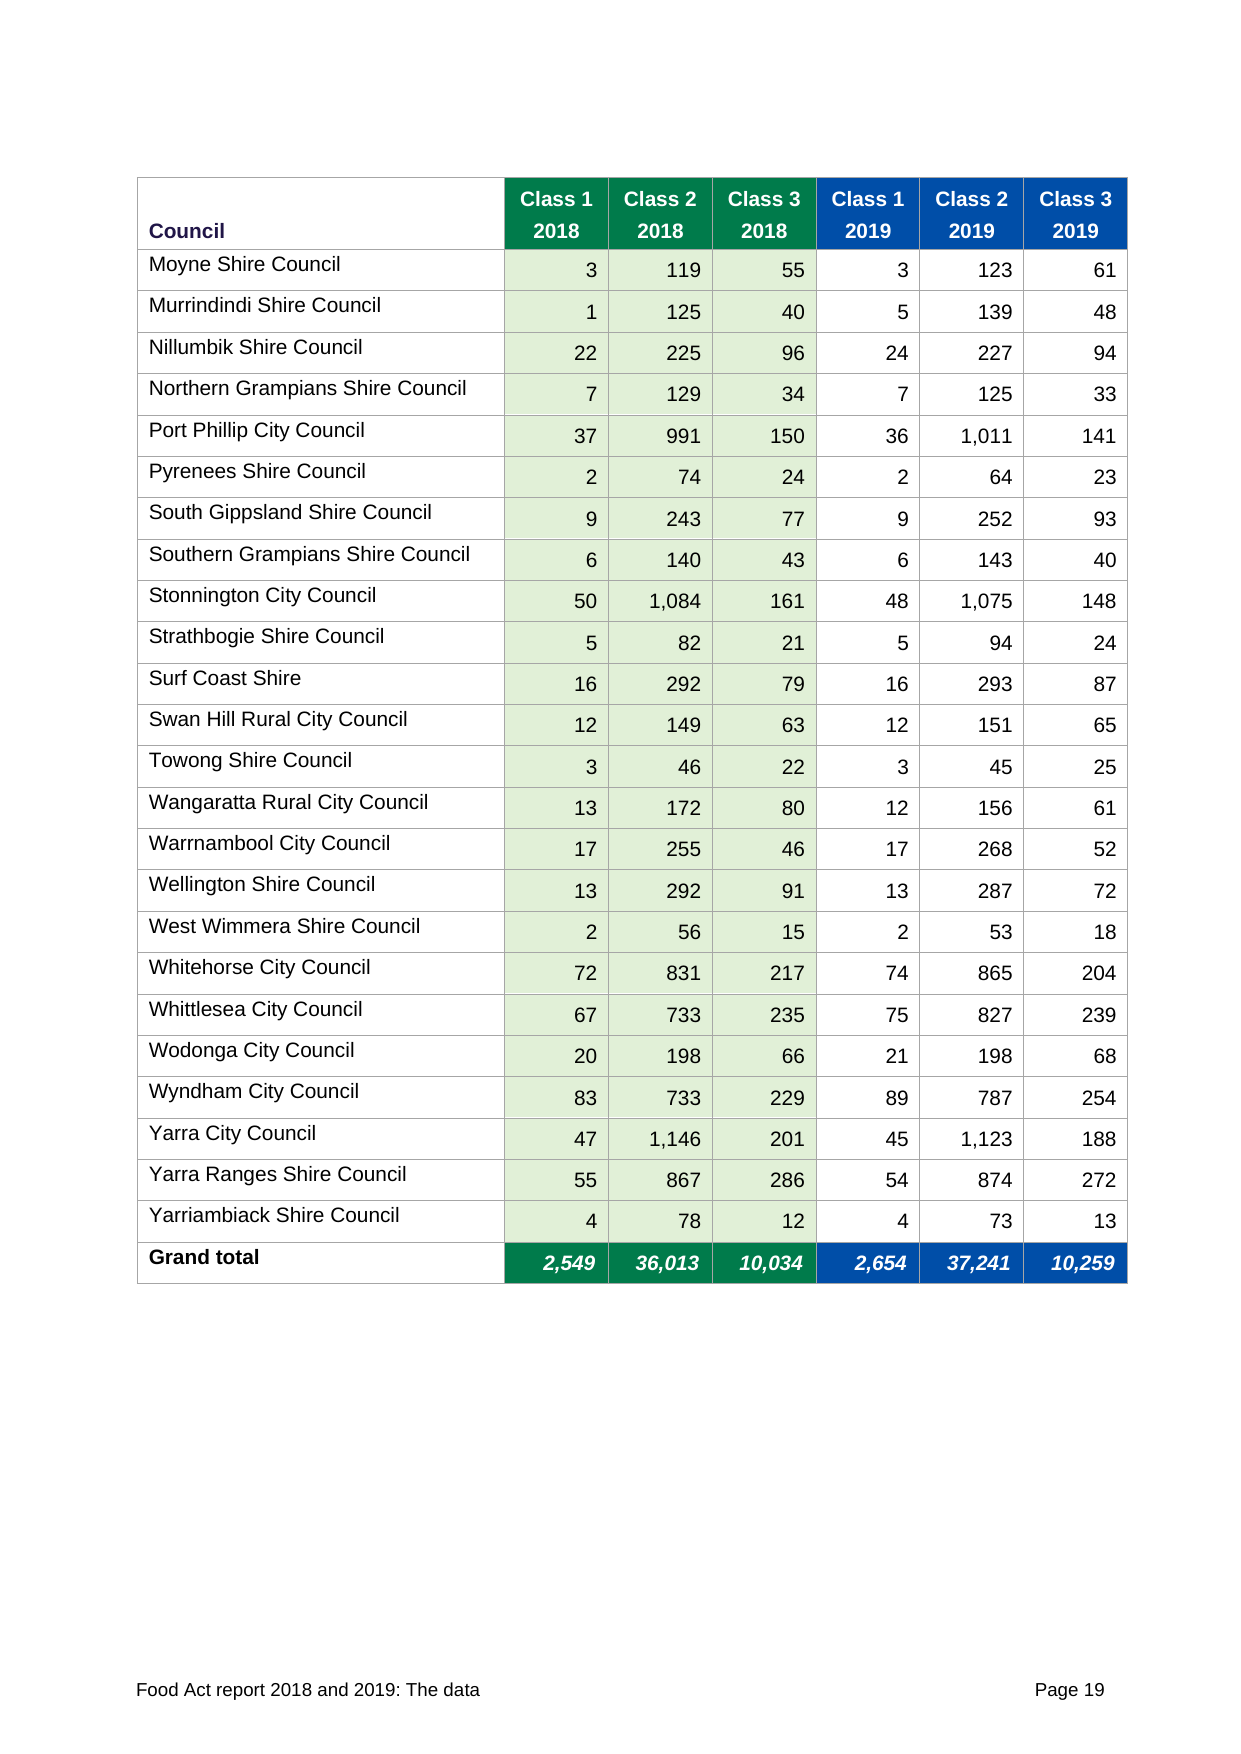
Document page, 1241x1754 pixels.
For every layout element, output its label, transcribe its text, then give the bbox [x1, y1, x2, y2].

table_cell 172 [609, 788, 712, 828]
table_cell Wyndham City Council [138, 1077, 504, 1117]
table_cell Wangaratta Rural City Council [138, 788, 504, 828]
table_cell 15 [713, 912, 816, 952]
table_cell 139 [920, 291, 1023, 332]
table_cell 292 [609, 870, 712, 911]
table_cell 68 [1024, 1036, 1127, 1076]
table_cell 12 [713, 1201, 816, 1242]
table_cell 5 [817, 622, 919, 663]
table_cell 3 [817, 746, 919, 787]
table_cell West Wimmera Shire Council [138, 912, 504, 952]
table_cell 64 [920, 457, 1023, 497]
table_header Class 2 2018 [609, 178, 712, 249]
table_cell 225 [609, 333, 712, 373]
table_cell 865 [920, 953, 1023, 993]
table_cell 36 [817, 416, 919, 456]
table_cell 45 [817, 1119, 919, 1159]
table_cell 78 [609, 1201, 712, 1242]
table_cell Pyrenees Shire Council [138, 457, 504, 497]
table_cell Northern Grampians Shire Council [138, 374, 504, 414]
table_cell 254 [1024, 1077, 1127, 1117]
table_cell 5 [505, 622, 608, 663]
table_cell 82 [609, 622, 712, 663]
table_cell 94 [920, 622, 1023, 663]
table_cell 22 [713, 746, 816, 787]
table_cell 24 [713, 457, 816, 497]
table_cell Whittlesea City Council [138, 995, 504, 1035]
table_cell 33 [1024, 374, 1127, 414]
table_cell 12 [505, 705, 608, 745]
table_cell 72 [505, 953, 608, 993]
table_cell 123 [920, 250, 1023, 290]
table_cell 47 [505, 1119, 608, 1159]
table_cell 21 [713, 622, 816, 663]
table_cell 7 [817, 374, 919, 414]
table_cell 12 [817, 705, 919, 745]
table_cell 1,075 [920, 581, 1023, 621]
table_header Class 2 2019 [920, 178, 1023, 249]
table_cell 74 [817, 953, 919, 993]
table_cell 286 [713, 1160, 816, 1200]
table_cell Port Phillip City Council [138, 416, 504, 456]
table_cell 17 [817, 829, 919, 869]
table_cell 56 [609, 912, 712, 952]
table_cell 5 [817, 291, 919, 332]
table_cell 36,013 [609, 1243, 712, 1283]
table_cell 74 [609, 457, 712, 497]
table_cell 53 [920, 912, 1023, 952]
table_cell 268 [920, 829, 1023, 869]
table_cell 16 [505, 664, 608, 704]
table_cell 287 [920, 870, 1023, 911]
table_cell 4 [505, 1201, 608, 1242]
table_cell 24 [1024, 622, 1127, 663]
table_cell 75 [817, 995, 919, 1035]
table_cell 80 [713, 788, 816, 828]
table_cell 867 [609, 1160, 712, 1200]
table_cell 34 [713, 374, 816, 414]
table_cell 40 [1024, 540, 1127, 580]
table_cell 293 [920, 664, 1023, 704]
table_cell Yarra City Council [138, 1119, 504, 1159]
table_cell 204 [1024, 953, 1127, 993]
table_cell 43 [713, 540, 816, 580]
table_cell 3 [505, 250, 608, 290]
table_cell Southern Grampians Shire Council [138, 540, 504, 580]
table_cell 45 [920, 746, 1023, 787]
table_cell 54 [817, 1160, 919, 1200]
table_cell 46 [609, 746, 712, 787]
table_cell 272 [1024, 1160, 1127, 1200]
table_cell 733 [609, 1077, 712, 1117]
table_cell 87 [1024, 664, 1127, 704]
table_cell 129 [609, 374, 712, 414]
table_cell Wodonga City Council [138, 1036, 504, 1076]
table_cell Strathbogie Shire Council [138, 622, 504, 663]
table_cell 188 [1024, 1119, 1127, 1159]
table_cell 3 [505, 746, 608, 787]
table_cell 148 [1024, 581, 1127, 621]
table_cell 12 [817, 788, 919, 828]
table_cell 52 [1024, 829, 1127, 869]
table_cell South Gippsland Shire Council [138, 498, 504, 538]
table_cell 150 [713, 416, 816, 456]
table_cell 20 [505, 1036, 608, 1076]
table_cell 13 [505, 788, 608, 828]
table_cell Warrnambool City Council [138, 829, 504, 869]
table_cell 1,146 [609, 1119, 712, 1159]
table_header Class 1 2018 [505, 178, 608, 249]
table_cell 46 [713, 829, 816, 869]
table_cell 2 [505, 457, 608, 497]
table_cell 201 [713, 1119, 816, 1159]
table_cell 6 [505, 540, 608, 580]
table_cell Yarriambiack Shire Council [138, 1201, 504, 1242]
table_cell 94 [1024, 333, 1127, 373]
table_cell Swan Hill Rural City Council [138, 705, 504, 745]
table_cell 217 [713, 953, 816, 993]
table_cell 48 [817, 581, 919, 621]
table_cell 991 [609, 416, 712, 456]
table_cell 151 [920, 705, 1023, 745]
table_cell 239 [1024, 995, 1127, 1035]
table_cell 9 [505, 498, 608, 538]
table_cell 9 [817, 498, 919, 538]
table_cell 229 [713, 1077, 816, 1117]
table_cell 91 [713, 870, 816, 911]
table_cell Stonnington City Council [138, 581, 504, 621]
table_cell Towong Shire Council [138, 746, 504, 787]
table_cell 2 [817, 457, 919, 497]
table_cell 63 [713, 705, 816, 745]
table_cell 37,241 [920, 1243, 1023, 1283]
table_cell Nillumbik Shire Council [138, 333, 504, 373]
table_cell 227 [920, 333, 1023, 373]
table_cell 2,549 [505, 1243, 608, 1283]
table_cell 48 [1024, 291, 1127, 332]
table_cell 23 [1024, 457, 1127, 497]
table_cell Murrindindi Shire Council [138, 291, 504, 332]
table_cell 16 [817, 664, 919, 704]
table_cell 2 [817, 912, 919, 952]
table_cell 827 [920, 995, 1023, 1035]
table_cell 61 [1024, 250, 1127, 290]
table_cell 292 [609, 664, 712, 704]
table_cell 17 [505, 829, 608, 869]
table_cell 13 [1024, 1201, 1127, 1242]
table_cell 83 [505, 1077, 608, 1117]
table_cell 1 [505, 291, 608, 332]
table_cell 22 [505, 333, 608, 373]
table_cell 96 [713, 333, 816, 373]
table_cell 37 [505, 416, 608, 456]
table_cell 13 [817, 870, 919, 911]
table_cell 125 [609, 291, 712, 332]
table_cell 141 [1024, 416, 1127, 456]
table_cell 21 [817, 1036, 919, 1076]
table_cell 66 [713, 1036, 816, 1076]
table_cell 1,084 [609, 581, 712, 621]
table_cell 2,654 [817, 1243, 919, 1283]
table_cell 156 [920, 788, 1023, 828]
table_cell 65 [1024, 705, 1127, 745]
table_cell 77 [713, 498, 816, 538]
table_cell 10,034 [713, 1243, 816, 1283]
table_cell 72 [1024, 870, 1127, 911]
table_cell 3 [817, 250, 919, 290]
table_cell 255 [609, 829, 712, 869]
table_cell 161 [713, 581, 816, 621]
table_cell 6 [817, 540, 919, 580]
table_cell 787 [920, 1077, 1023, 1117]
table_cell 93 [1024, 498, 1127, 538]
table_cell 55 [505, 1160, 608, 1200]
table_cell 149 [609, 705, 712, 745]
table_header Council [138, 178, 504, 249]
table_cell 831 [609, 953, 712, 993]
table_cell 243 [609, 498, 712, 538]
table_cell 10,259 [1024, 1243, 1127, 1283]
table_cell 198 [920, 1036, 1023, 1076]
table_cell 252 [920, 498, 1023, 538]
table_cell 24 [817, 333, 919, 373]
table_cell 119 [609, 250, 712, 290]
table_header Class 3 2018 [713, 178, 816, 249]
table_cell 61 [1024, 788, 1127, 828]
table_cell 89 [817, 1077, 919, 1117]
table_cell Yarra Ranges Shire Council [138, 1160, 504, 1200]
table_cell 7 [505, 374, 608, 414]
table_cell 1,011 [920, 416, 1023, 456]
table_cell 40 [713, 291, 816, 332]
table_cell 4 [817, 1201, 919, 1242]
table_cell 140 [609, 540, 712, 580]
table_cell 198 [609, 1036, 712, 1076]
table_cell 79 [713, 664, 816, 704]
table_cell 143 [920, 540, 1023, 580]
table_cell Whitehorse City Council [138, 953, 504, 993]
table_cell Surf Coast Shire [138, 664, 504, 704]
table_cell 874 [920, 1160, 1023, 1200]
table_cell 25 [1024, 746, 1127, 787]
table_cell Grand total [138, 1243, 504, 1283]
table_cell 73 [920, 1201, 1023, 1242]
table_cell Moyne Shire Council [138, 250, 504, 290]
table_cell 733 [609, 995, 712, 1035]
table_cell 55 [713, 250, 816, 290]
table_cell 50 [505, 581, 608, 621]
table_header Class 3 2019 [1024, 178, 1127, 249]
table_cell Wellington Shire Council [138, 870, 504, 911]
table_header Class 1 2019 [817, 178, 919, 249]
table_cell 125 [920, 374, 1023, 414]
table_cell 13 [505, 870, 608, 911]
table_cell 67 [505, 995, 608, 1035]
table_cell 2 [505, 912, 608, 952]
table_cell 18 [1024, 912, 1127, 952]
table_cell 1,123 [920, 1119, 1023, 1159]
table_cell 235 [713, 995, 816, 1035]
